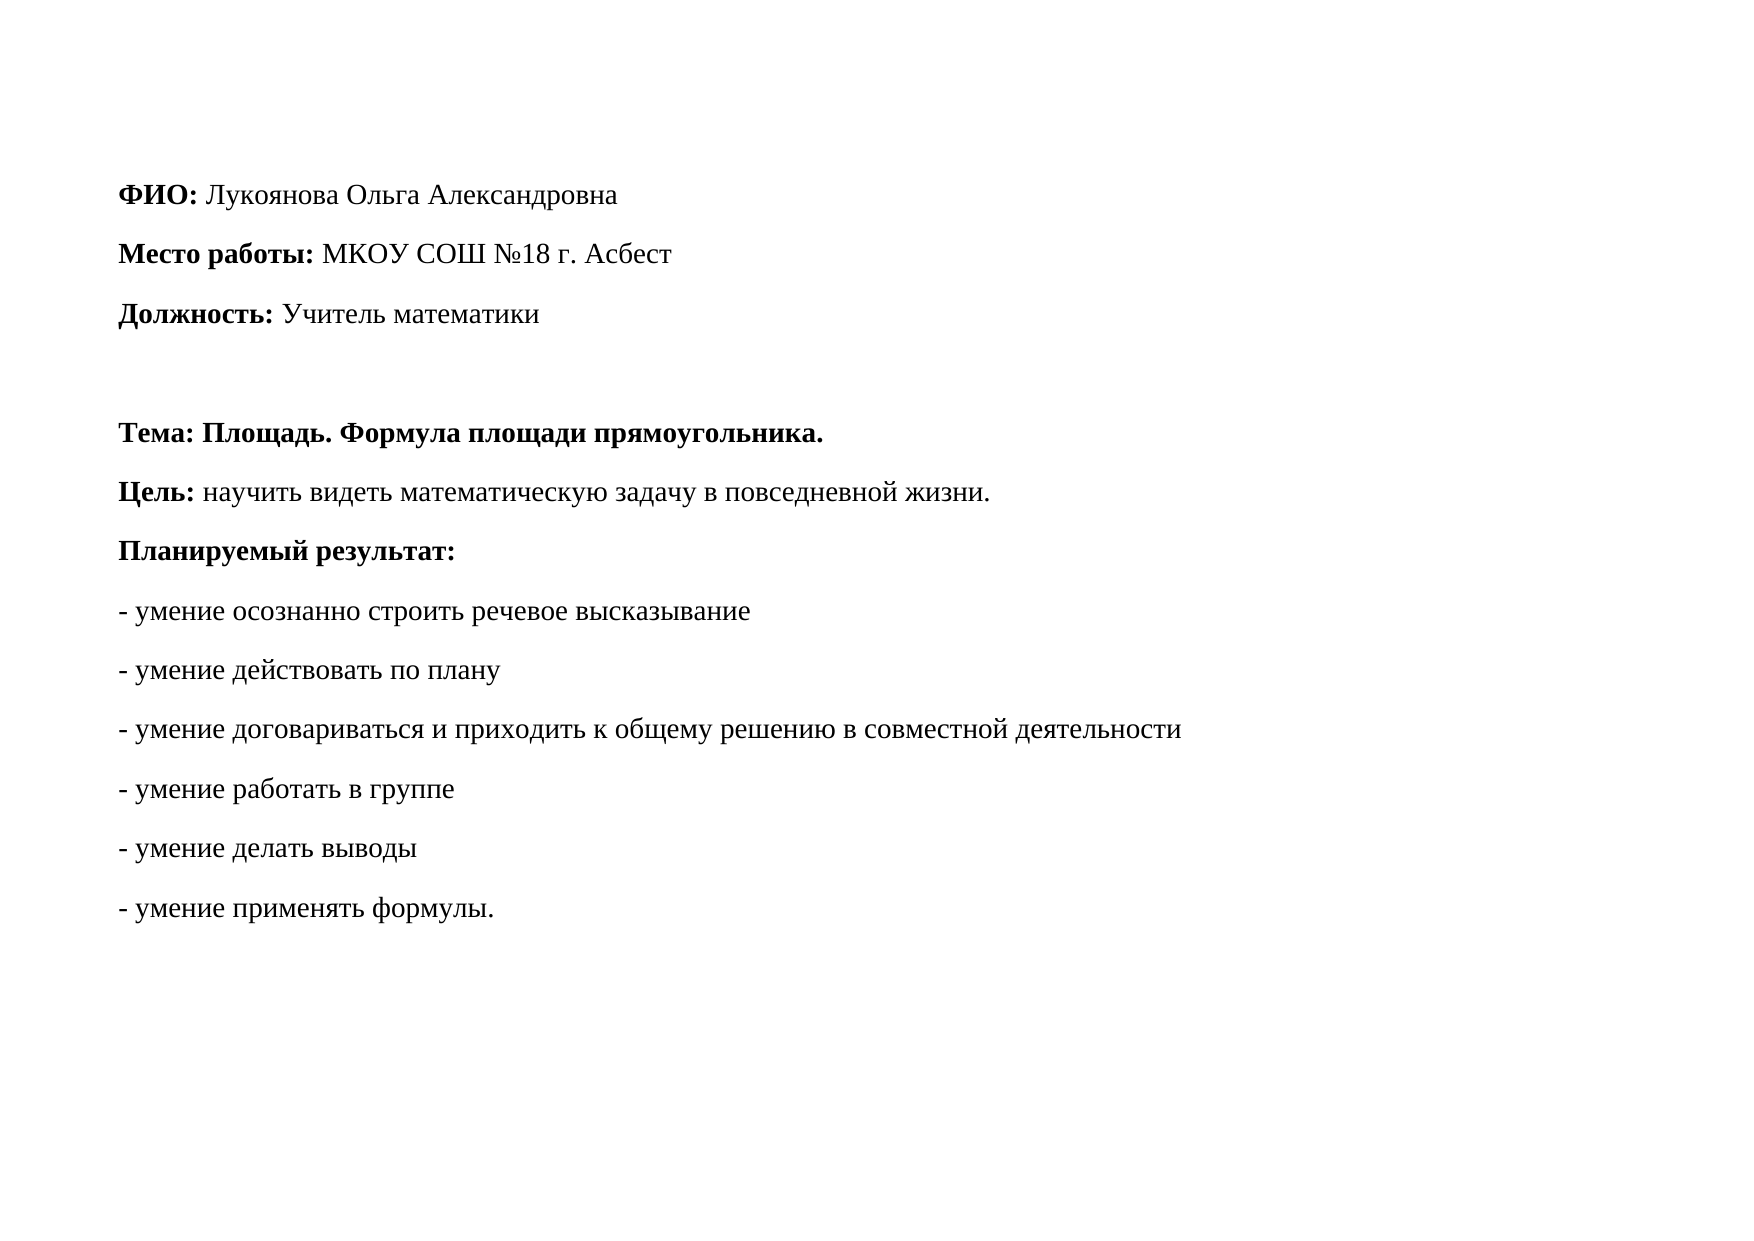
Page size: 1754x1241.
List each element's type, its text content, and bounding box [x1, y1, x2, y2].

text - умение применять формулы. [118, 890, 1636, 923]
text - умение работать в группе [118, 771, 1636, 804]
text - умение делать выводы [118, 830, 1636, 864]
text - умение осознанно строить речевое высказывание [118, 593, 1636, 626]
text - умение договариваться и приходить к общему решению в совместной деятельности [118, 712, 1636, 745]
text - умение действовать по плану [118, 652, 1636, 686]
text Цель: научить видеть математическую задачу в повседневной жизни. [118, 474, 1636, 508]
text Тема: Площадь. Формула площади прямоугольника. [118, 415, 1636, 448]
text ФИО: Лукоянова Ольга Александровна [118, 177, 1636, 211]
text Должность: Учитель математики [118, 296, 1636, 329]
text Место работы: МКОУ СОШ №18 г. Асбест [118, 237, 1636, 270]
text Планируемый результат: [118, 533, 1636, 567]
